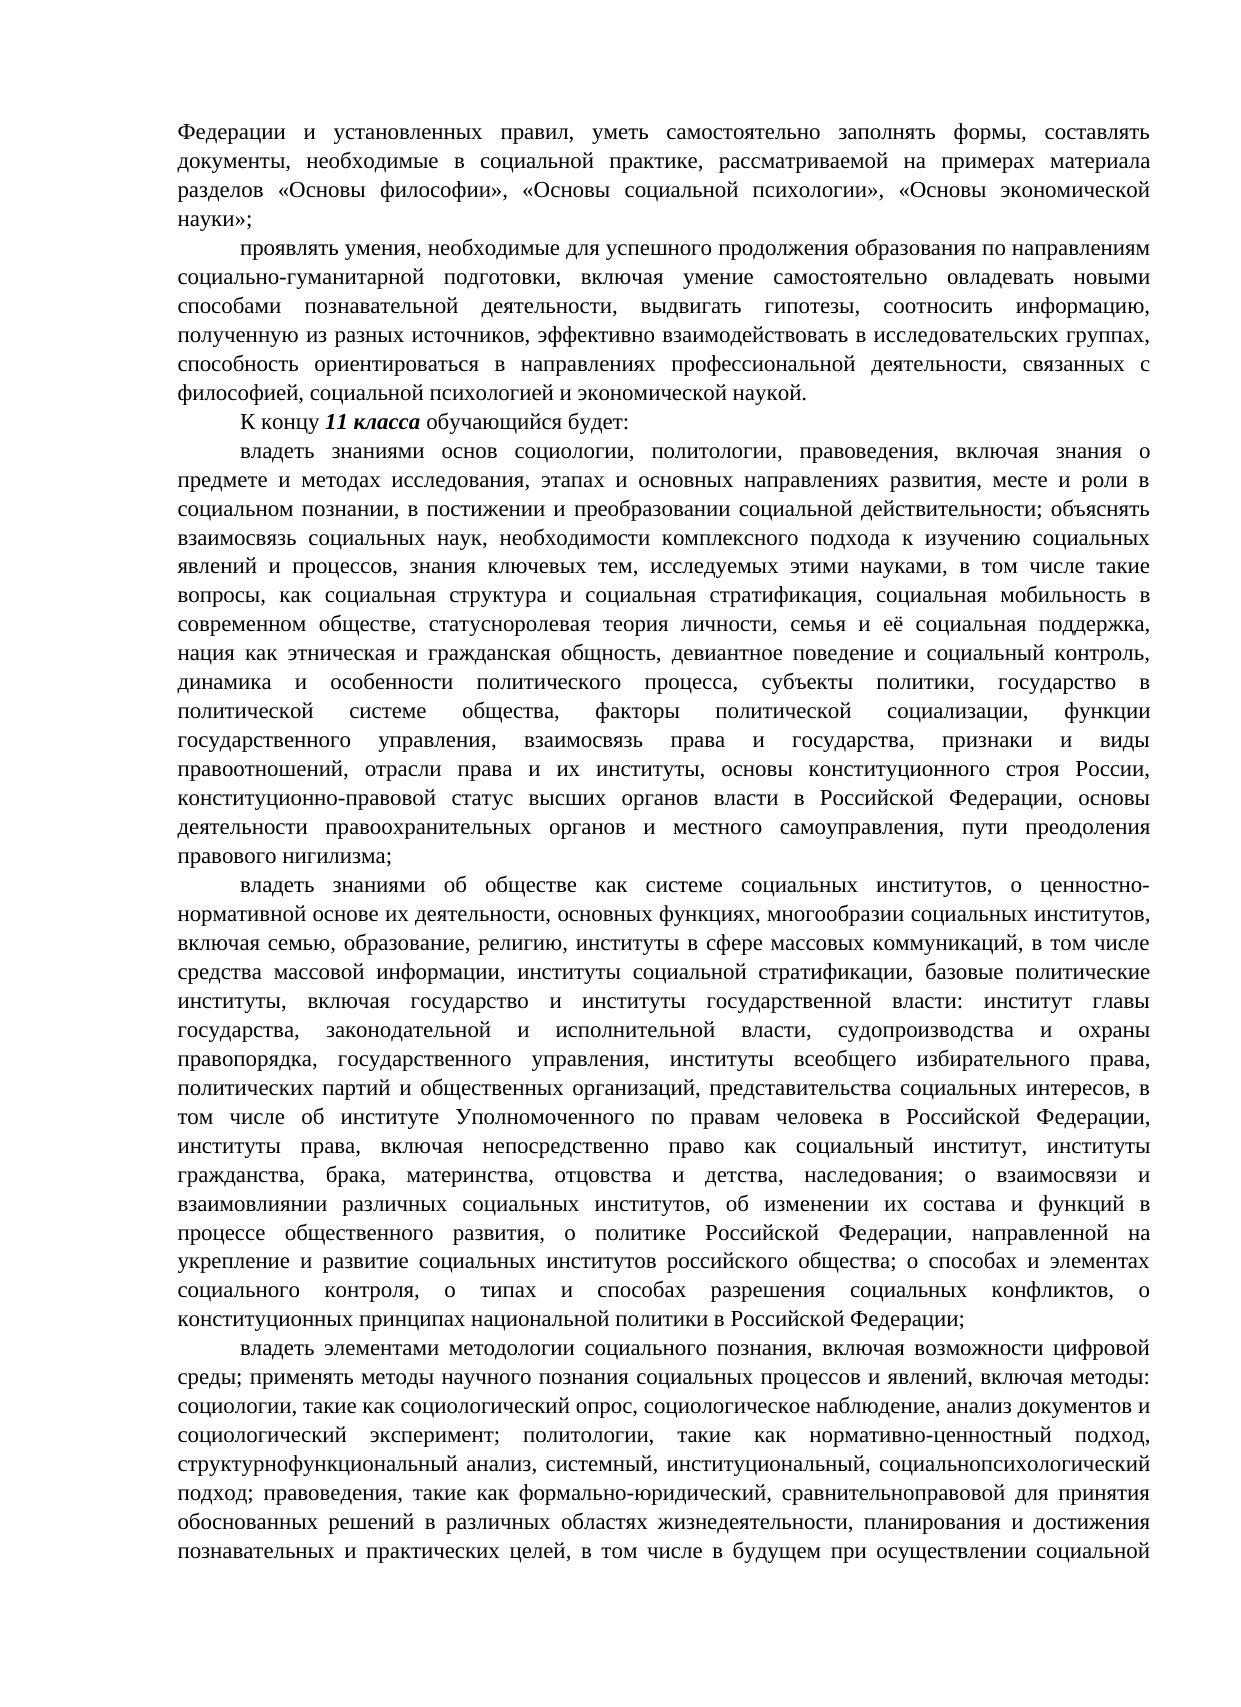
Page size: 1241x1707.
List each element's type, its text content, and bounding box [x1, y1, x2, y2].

text владеть знаниями основ социологии, политологии, правоведения, включая знания о предмете и методах исследования, этапах и основных направлениях развития, месте и роли в социальном познании, в постижении и преобразовании социальной действительности; объяснять взаимосвязь социальных наук, необходимости комплексного подхода к изучению социальных явлений и процессов, знания ключевых тем, исследуемых этими науками, в том числе такие вопросы, как социальная структура и социальная стратификация, социальная мобильность в современном обществе, статусноролевая теория личности, семья и её социальная поддержка, нация как этническая и гражданская общность, девиантное поведение и социальный контроль, динамика и особенности политического процесса, субъекты политики, государство в политической системе общества, факторы политической социализации, функции государственного управления, взаимосвязь права и государства, признаки и виды правоотношений, отрасли права и их институты, основы конституционного строя России, конституционно-правовой статус высших органов власти в Российской Федерации, основы деятельности правоохранительных органов и местного самоуправления, пути преодоления правового нигилизма; [177, 437, 1152, 868]
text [177, 1334, 1152, 1563]
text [177, 118, 1152, 231]
text К концу 11 класса обучающийся будет: [177, 408, 1152, 434]
text проявлять умения, необходимые для успешного продолжения образования по направлениям социально-гуманитарной подготовки, включая умение самостоятельно овладевать новыми способами познавательной деятельности, выдвигать гипотезы, соотносить информацию, полученную из разных источников, эффективно взаимодействовать в исследовательских группах, способность ориентироваться в направлениях профессиональной деятельности, связанных с философией, социальной психологией и экономической наукой. [177, 234, 1152, 405]
text владеть знаниями об обществе как системе социальных институтов, о ценностно-нормативной основе их деятельности, основных функциях, многообразии социальных институтов, включая семью, образование, религию, институты в сфере массовых коммуникаций, в том числе средства массовой информации, институты социальной стратификации, базовые политические институты, включая государство и институты государственной власти: институт главы государства, законодательной и исполнительной власти, судопроизводства и охраны правопорядка, государственного управления, институты всеобщего избирательного права, политических партий и общественных организаций, представительства социальных интересов, в том числе об институте Уполномоченного по правам человека в Российской Федерации, институты права, включая непосредственно право как социальный институт, институты гражданства, брака, материнства, отцовства и детства, наследования; о взаимосвязи и взаимовлиянии различных социальных институтов, об изменении их состава и функций в процессе общественного развития, о политике Российской Федерации, направленной на укрепление и развитие социальных институтов российского общества; о способах и элементах социального контроля, о типах и способах разрешения социальных конфликтов, о конституционных принципах национальной политики в Российской Федерации; [177, 871, 1152, 1332]
